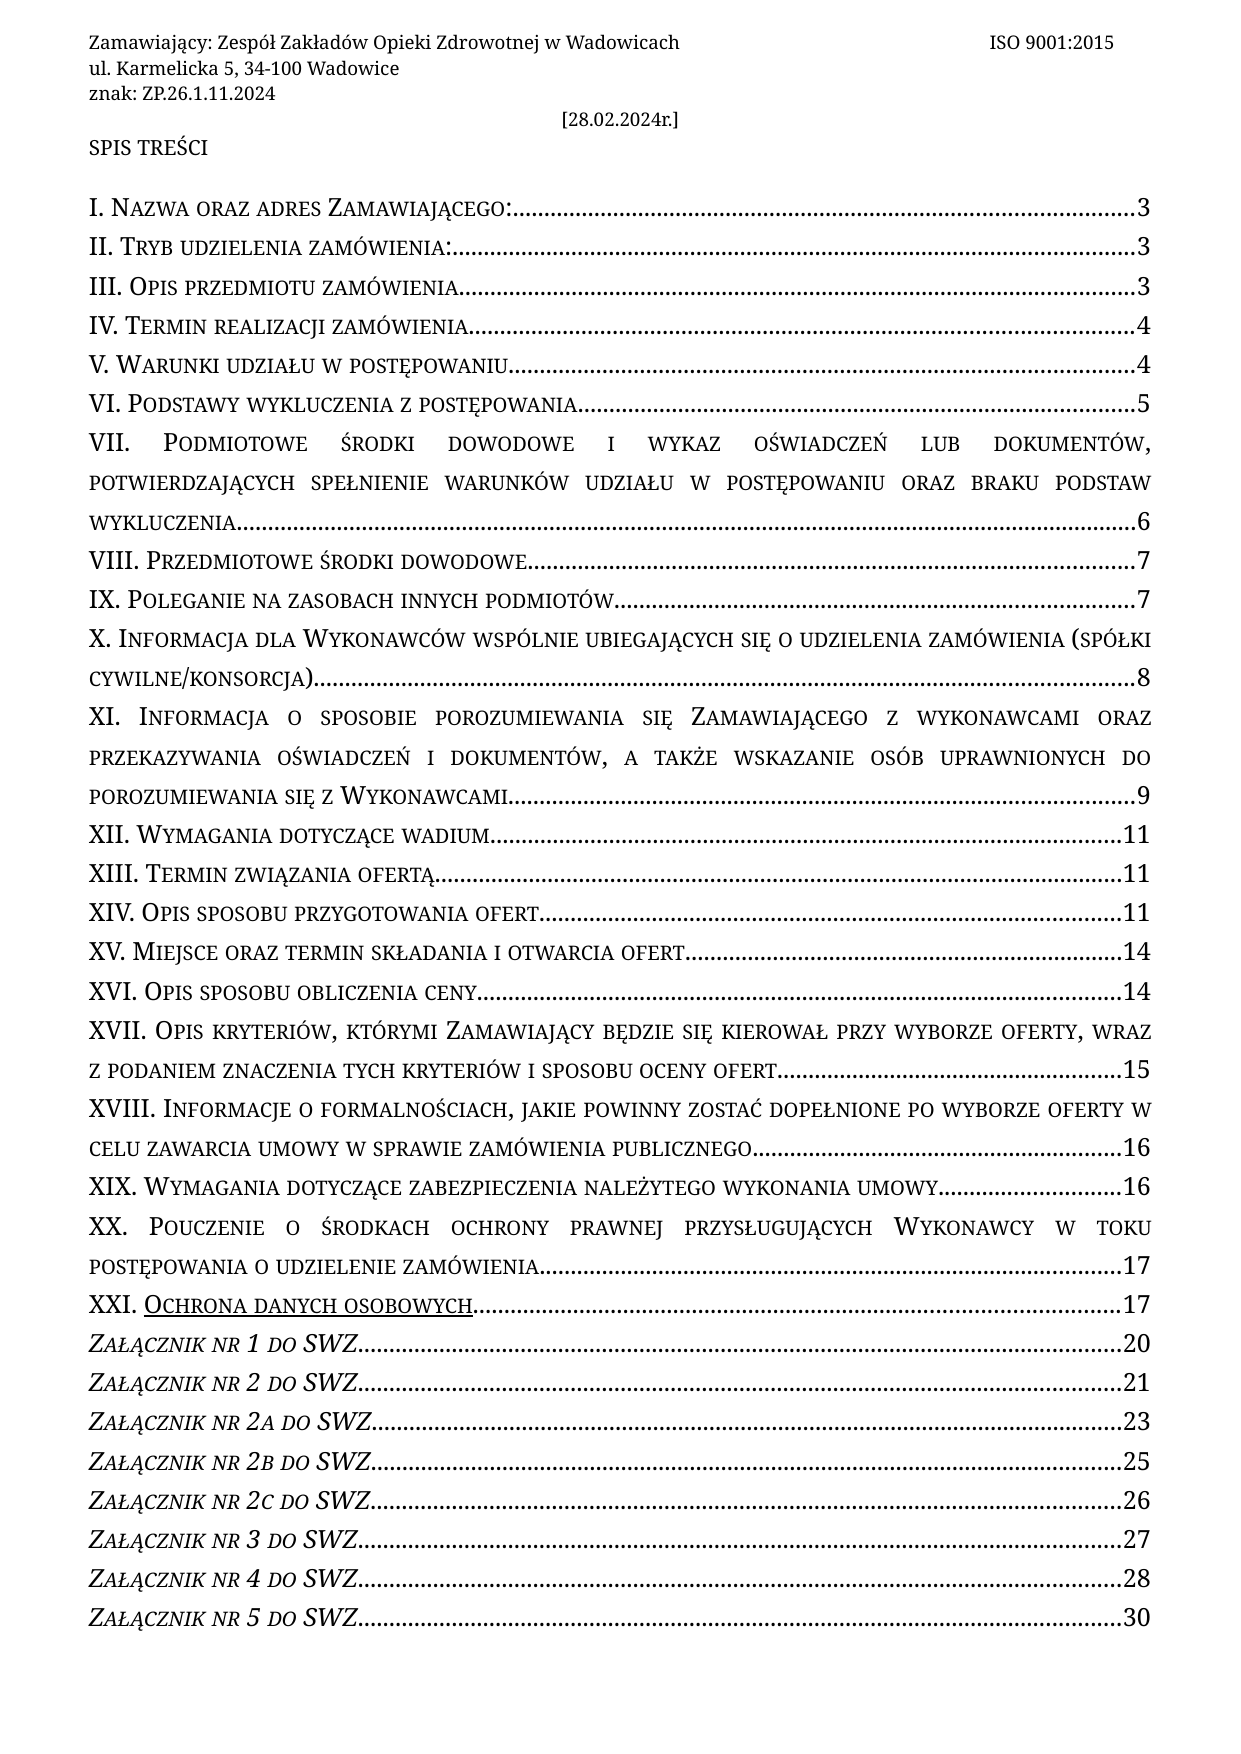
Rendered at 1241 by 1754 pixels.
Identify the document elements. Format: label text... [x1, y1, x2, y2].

text Załącznik nr 2c do SWZ 26 [89, 1482, 1152, 1516]
text XVI. Opis sposobu obliczenia ceny 14 [89, 973, 1152, 1007]
text XV. Miejsce oraz termin składania i otwarcia ofert 14 [89, 934, 1152, 968]
text VI. Podstawy wykluczenia z postępowania 5 [89, 386, 1152, 420]
text Załącznik nr 3 do SWZ 27 [89, 1521, 1152, 1556]
text XI. Informacja o sposobie porozumiewania się Zamawiającego z wykonawcami oraz przekazywania oświadczeń i dokumentów, a także wskazanie osób uprawnionych do porozumiewania się z Wykonawcami 9 [89, 699, 1152, 811]
text VIII. Przedmiotowe środki dowodowe 7 [89, 542, 1152, 576]
text V. Warunki udziału w postępowaniu 4 [89, 346, 1152, 381]
text Załącznik nr 2a do SWZ 23 [89, 1404, 1152, 1438]
text I. Nazwa oraz adres Zamawiającego: 3 [89, 190, 1152, 224]
text XVIII. Informacje o formalnościach, jakie powinny zostać dopełnione po wyborze oferty w celu zawarcia umowy w sprawie zamówienia publicznego. 16 [89, 1091, 1152, 1164]
text XIII. Termin związania ofertą 11 [89, 856, 1152, 890]
text XVII. Opis kryteriów, którymi Zamawiający będzie się kierował przy wyborze oferty, wraz z podaniem znaczenia tych kryteriów i sposobu oceny ofert 15 [89, 1012, 1152, 1086]
text Załącznik nr 2 do SWZ 21 [89, 1365, 1152, 1399]
text III. Opis przedmiotu zamówienia 3 [89, 268, 1152, 302]
text Załącznik nr 5 do SWZ 30 [89, 1600, 1152, 1634]
text XIX. Wymagania dotyczące zabezpieczenia należytego wykonania umowy. 16 [89, 1169, 1152, 1203]
text XIV. Opis sposobu przygotowania ofert 11 [89, 895, 1152, 929]
text Załącznik nr 4 do SWZ 28 [89, 1561, 1152, 1595]
text XX. Pouczenie o środkach ochrony prawnej przysługujących Wykonawcy w toku postępowania o udzielenie zamówienia. 17 [89, 1208, 1152, 1281]
text IX. Poleganie na zasobach innych podmiotów 7 [89, 581, 1152, 616]
text SPIS TREŚCI [89, 133, 1152, 161]
text II. Tryb udzielenia zamówienia: 3 [89, 229, 1152, 263]
text VII. Podmiotowe środki dowodowe i wykaz oświadczeń lub dokumentów, potwierdzających spełnienie warunków udziału w postępowaniu oraz braku podstaw wykluczenia. 6 [89, 425, 1152, 537]
text XII. Wymagania dotyczące wadium 11 [89, 816, 1152, 851]
text X. Informacja dla Wykonawców wspólnie ubiegających się o udzielenia zamówienia (spółki cywilne/konsorcja) 8 [89, 621, 1152, 694]
text Załącznik nr 1 do SWZ 20 [89, 1326, 1152, 1360]
text Załącznik nr 2b do SWZ 25 [89, 1443, 1152, 1477]
text IV. Termin realizacji zamówienia 4 [89, 307, 1152, 341]
text XXI. Ochrona danych osobowych 17 [89, 1286, 1152, 1321]
